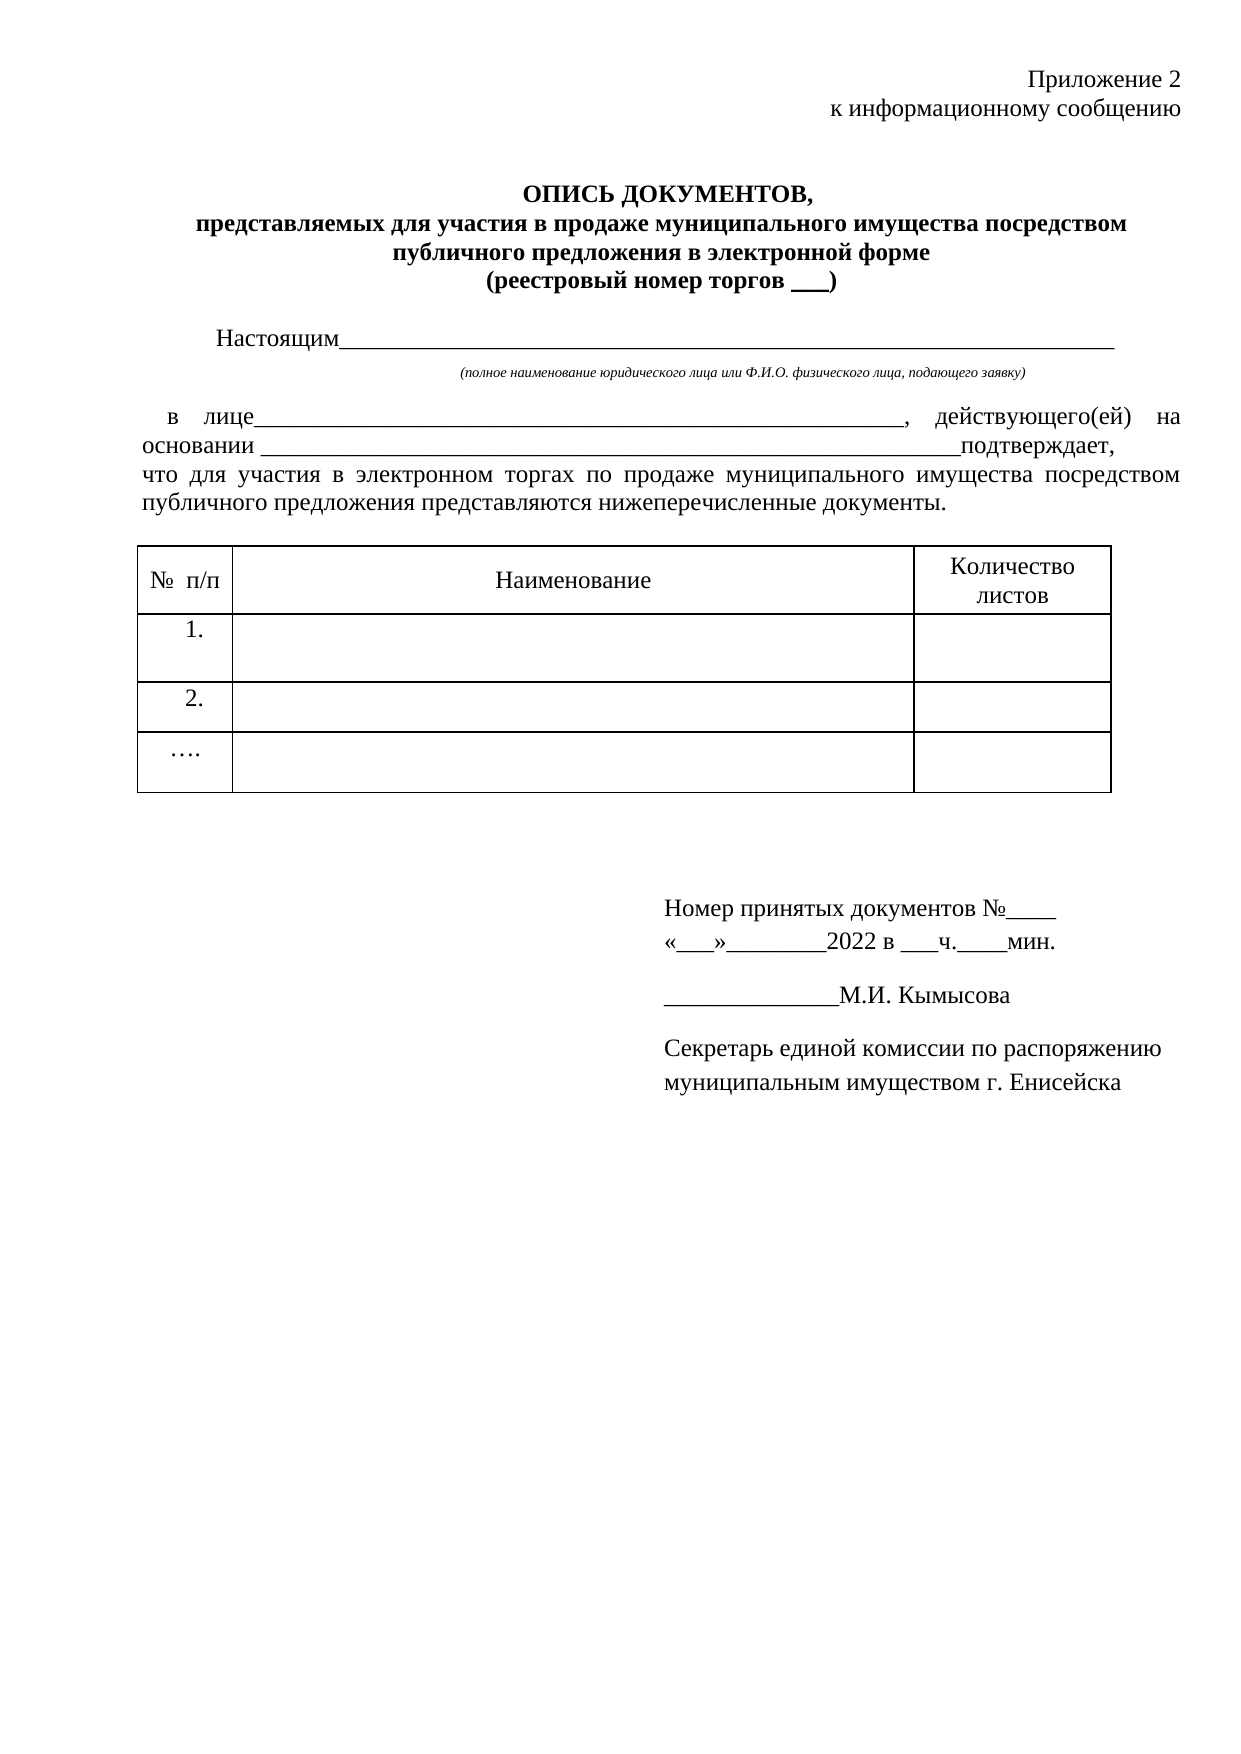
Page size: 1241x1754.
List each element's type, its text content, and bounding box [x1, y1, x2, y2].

text ОПИСЬ ДОКУМЕНТОВ, [142, 179, 1181, 208]
text представляемых для участия в продаже муниципального имущества посредством публичного предложения в электронной форме [142, 208, 1181, 265]
table_cell [915, 683, 1110, 731]
table_header Номер принятых документов №____ «___»________2022 в ___ч.____мин. ______________М.И. Кымысова Секретарь единой комиссии по распоряжению муниципальным имуществом г. Енисейска [653, 893, 1195, 1226]
text (полное наименование юридического лица или Ф.И.О. физического лица, подающего заявку) [142, 352, 1181, 380]
text к информационному сообщению [83, 93, 1181, 122]
text что для участия в электронном торгах по продаже муниципального имущества посредством публичного предложения представляются нижеперечисленные документы. [142, 459, 1181, 516]
table_cell …. [138, 733, 232, 791]
table_header Количество листов [915, 547, 1110, 613]
table_cell [233, 615, 913, 681]
text Настоящим______________________________________________________________ [142, 323, 1181, 352]
table_header Наименование [233, 547, 913, 613]
table_cell [915, 733, 1110, 791]
table_cell [138, 683, 232, 731]
text Приложение 2 [142, 64, 1181, 93]
text (реестровый номер торгов ___) [142, 265, 1181, 294]
table_cell [233, 683, 913, 731]
table_cell [233, 733, 913, 791]
table_cell [138, 615, 232, 681]
table_cell [915, 615, 1110, 681]
table_header № п/п [138, 547, 232, 613]
text в лице____________________________________________________, действующего(ей) на основании ________________________________________________________подтверждает, [142, 401, 1181, 459]
